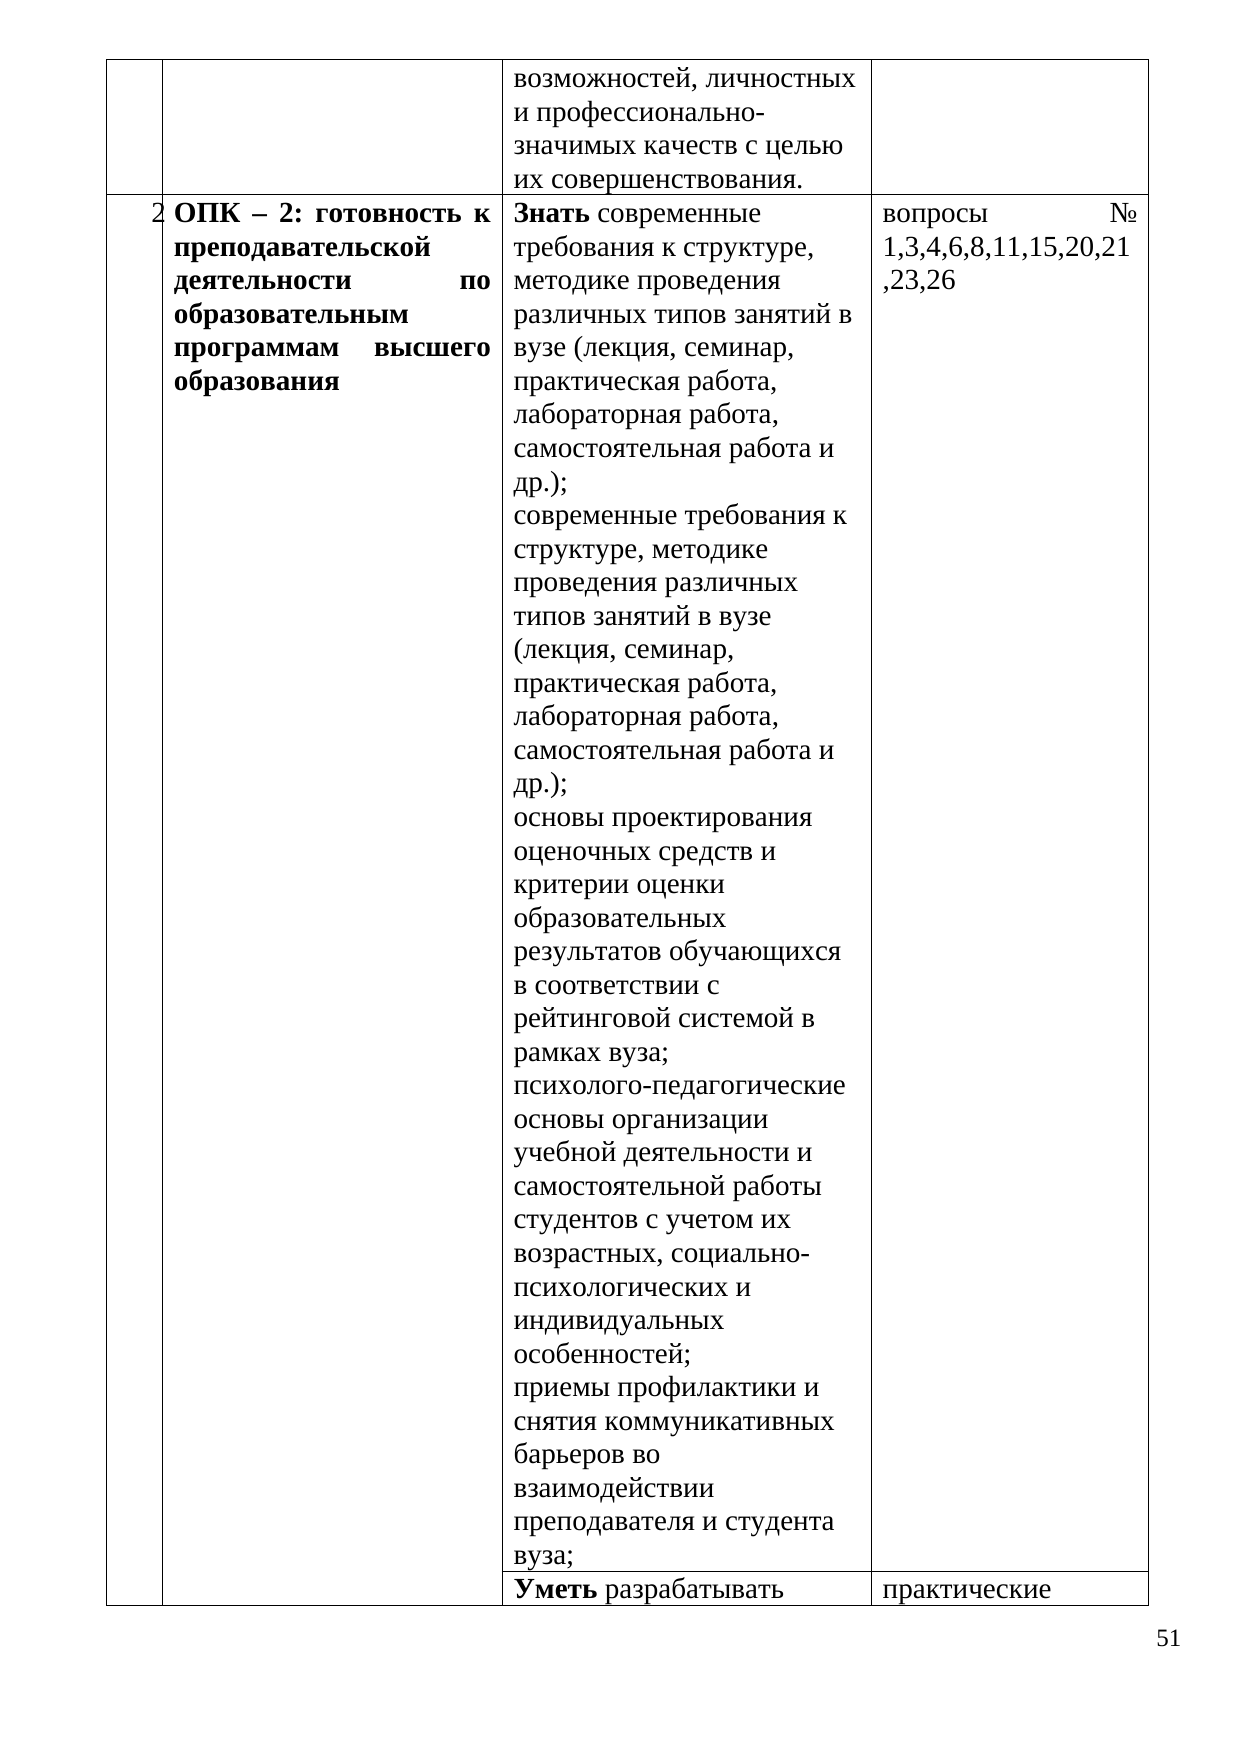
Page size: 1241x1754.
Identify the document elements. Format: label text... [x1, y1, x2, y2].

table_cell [872, 1572, 1148, 1605]
table_cell Знать современные требования к структуре, методике проведения различных типов занятий в вузе (лекция, семинар, практическая работа, лабораторная работа, самостоятельная работа и др.); современные требования к структуре, методике проведения различных типов занятий в вузе (лекция, семинар, практическая работа, лабораторная работа, самостоятельная работа и др.); основы проектирования оценочных средств и критерии оценки образовательных результатов обучающихся в соответствии с рейтинговой системой в рамках вуза; психолого-педагогические основы организации учебной деятельности и самостоятельной работы студентов с учетом их возрастных, социально-психологических и индивидуальных особенностей; приемы профилактики и снятия коммуникативных барьеров во взаимодействии преподавателя и студента вуза; [503, 195, 871, 1571]
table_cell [503, 60, 871, 194]
table_cell вопросы № 1,3,4,6,8,11,15,20,21,23,26 [872, 195, 1148, 1571]
table_cell 2 [107, 195, 162, 1605]
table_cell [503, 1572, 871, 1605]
table_cell ОПК – 2: готовность к преподавательской деятельности по образовательным программам высшего образования [163, 195, 502, 1605]
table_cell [872, 60, 1148, 194]
